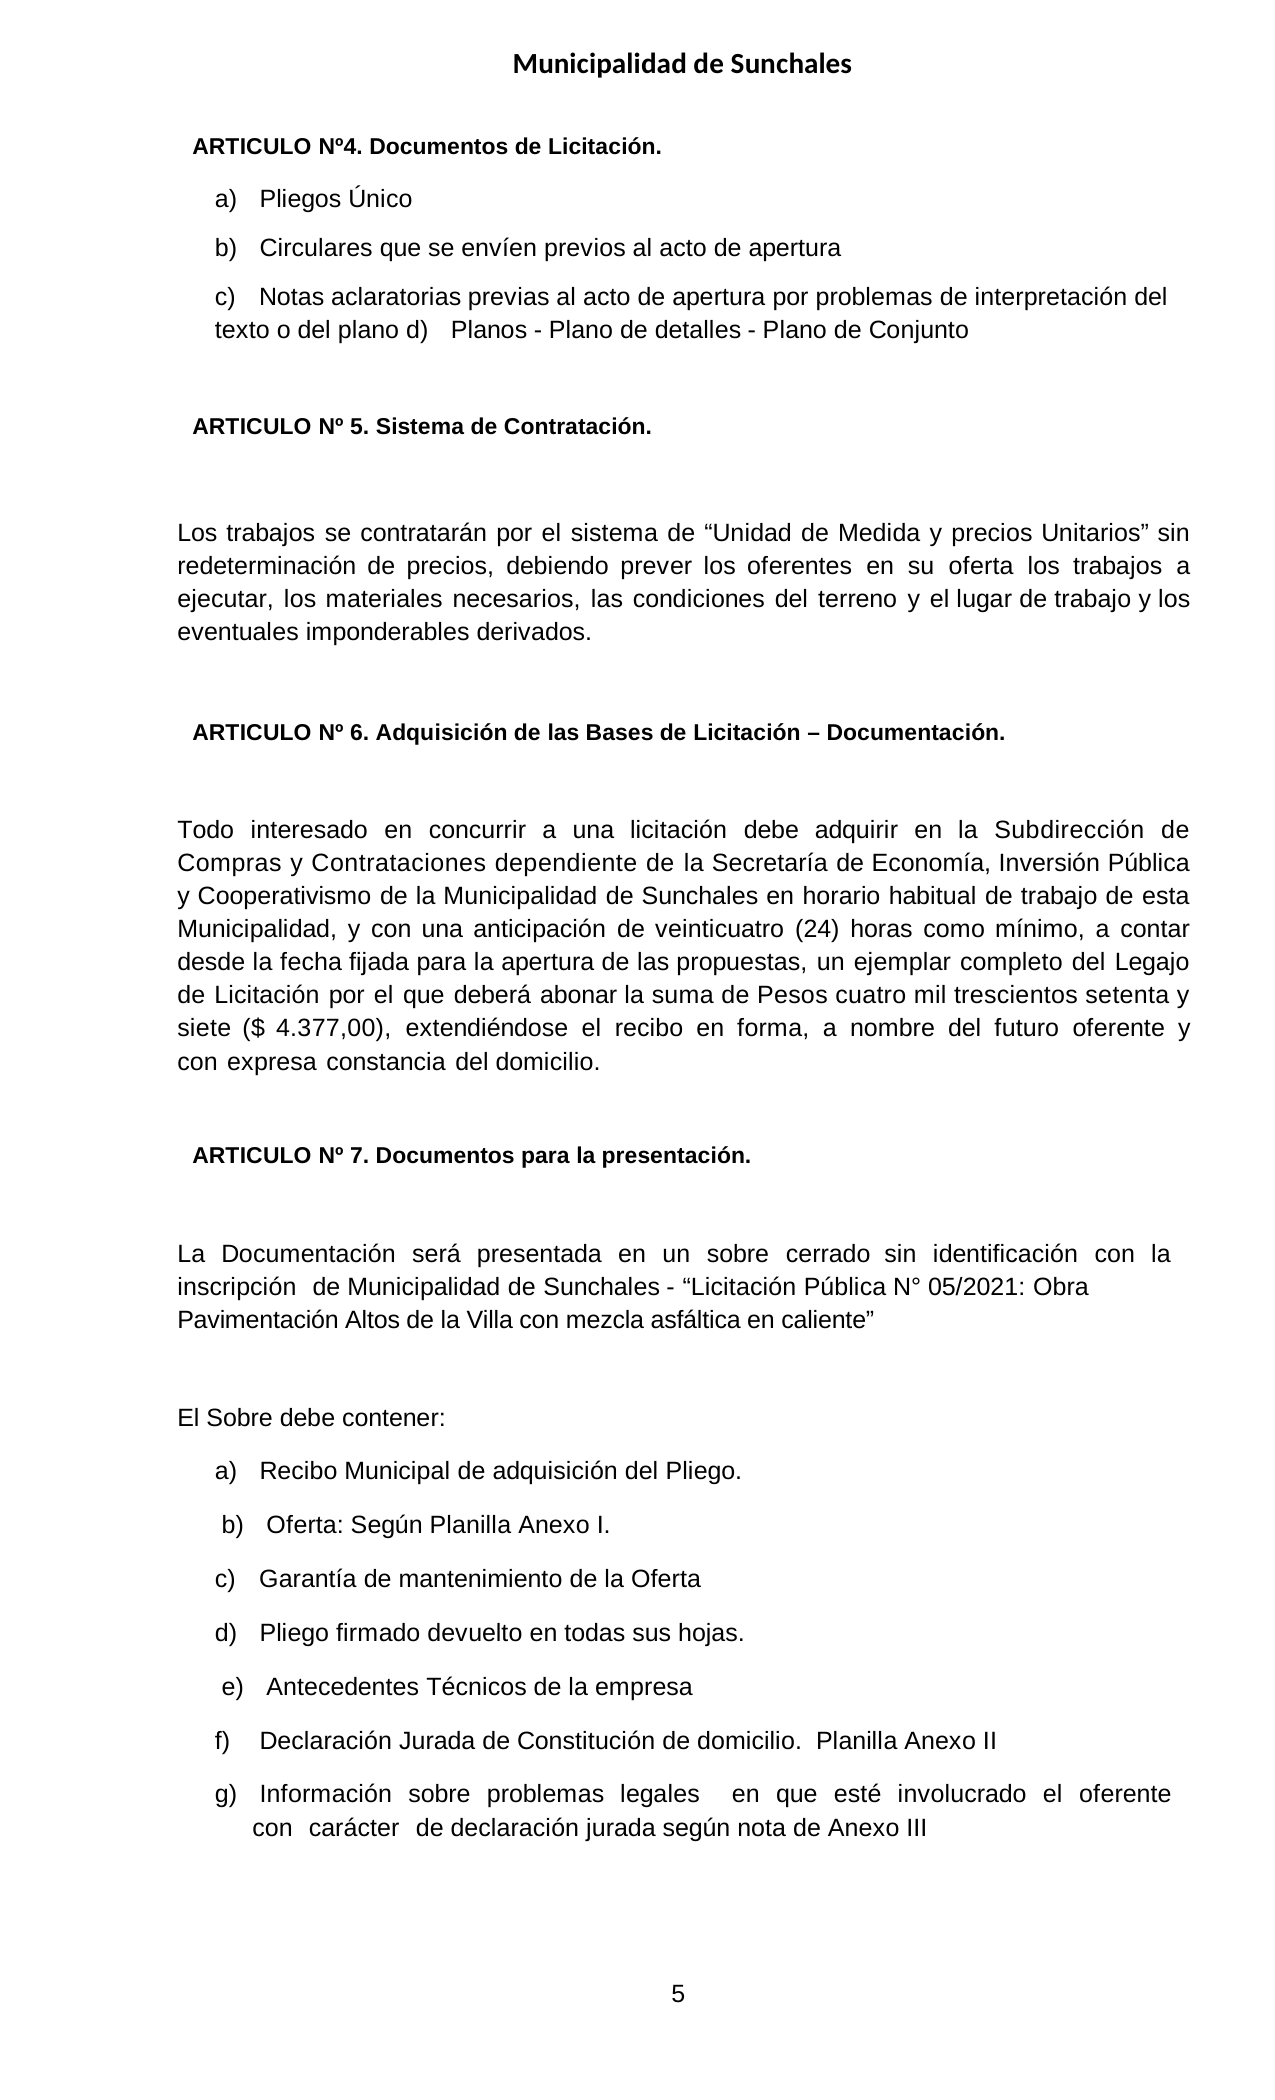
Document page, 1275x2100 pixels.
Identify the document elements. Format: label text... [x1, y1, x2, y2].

text g) Información sobre problemas legales en que esté involucrado el oferente con carácter de declaración jurada según nota de Anexo III [214, 1779, 1191, 1841]
text ARTICULO Nº 6. Adquisición de las Bases de Licitación – Documentación. [192, 718, 1198, 745]
text d) Pliego firmado devuelto en todas sus hojas. [214, 1618, 1198, 1647]
text ARTICULO Nº 5. Sistema de Contratación. [192, 413, 1198, 439]
text e) Antecedentes Técnicos de la empresa [214, 1672, 1198, 1701]
text b) Circulares que se envíen previos al acto de apertura [231, 238, 1198, 261]
text ARTICULO Nº 7. Documentos para la presentación. [192, 1142, 1198, 1168]
text Todo interesado en concurrir a una licitación debe adquirir en la Subdirección de Compras y Contrataciones dependiente de la Secretaría de Economía, Inversión Pública y Cooperativismo de la Municipalidad de Sunchales en horario habitual de trabajo de esta Municipalidad, y con una anticipación de veinticuatro (24) horas como mínimo, a contar desde la fecha fijada para la apertura de las propuestas, un ejemplar completo del Legajo de Licitación por el que deberá abonar la suma de Pesos cuatro mil trescientos setenta y siete ($ 4.377,00), extendiéndose el recibo en forma, a nombre del futuro oferente y con expresa constancia del domicilio. [177, 815, 1190, 1075]
text Los trabajos se contratarán por el sistema de “Unidad de Medida y precios Unitarios” sin redeterminación de precios, debiendo prever los oferentes en su oferta los trabajos a ejecutar, los materiales necesarios, las condiciones del terreno y el lugar de trabajo y los eventuales imponderables derivados. [177, 518, 1190, 645]
text a) Recibo Municipal de adquisición del Pliego. [214, 1456, 1169, 1485]
text c) Notas aclaratorias previas al acto de apertura por problemas de interpretación del texto o del plano d) Planos - Plano de detalles - Plano de Conjunto [214, 282, 1169, 344]
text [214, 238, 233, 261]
text f) Declaración Jurada de Constitución de domicilio. Planilla Anexo II [214, 1726, 1198, 1754]
text b) Oferta: Según Planilla Anexo I. [214, 1510, 1169, 1539]
text La Documentación será presentada en un sobre cerrado sin identificación con la inscripción de Municipalidad de Sunchales - “Licitación Pública N° 05/2021: Obra Pavimentación Altos de la Villa con mezcla asfáltica en caliente” [177, 1239, 1198, 1334]
text El Sobre debe contener: [177, 1402, 1198, 1431]
text ARTICULO Nº4. Documentos de Licitación. [192, 133, 1198, 160]
text c) Garantía de mantenimiento de la Oferta [214, 1564, 1198, 1593]
text a) Pliegos Único [214, 184, 1198, 213]
